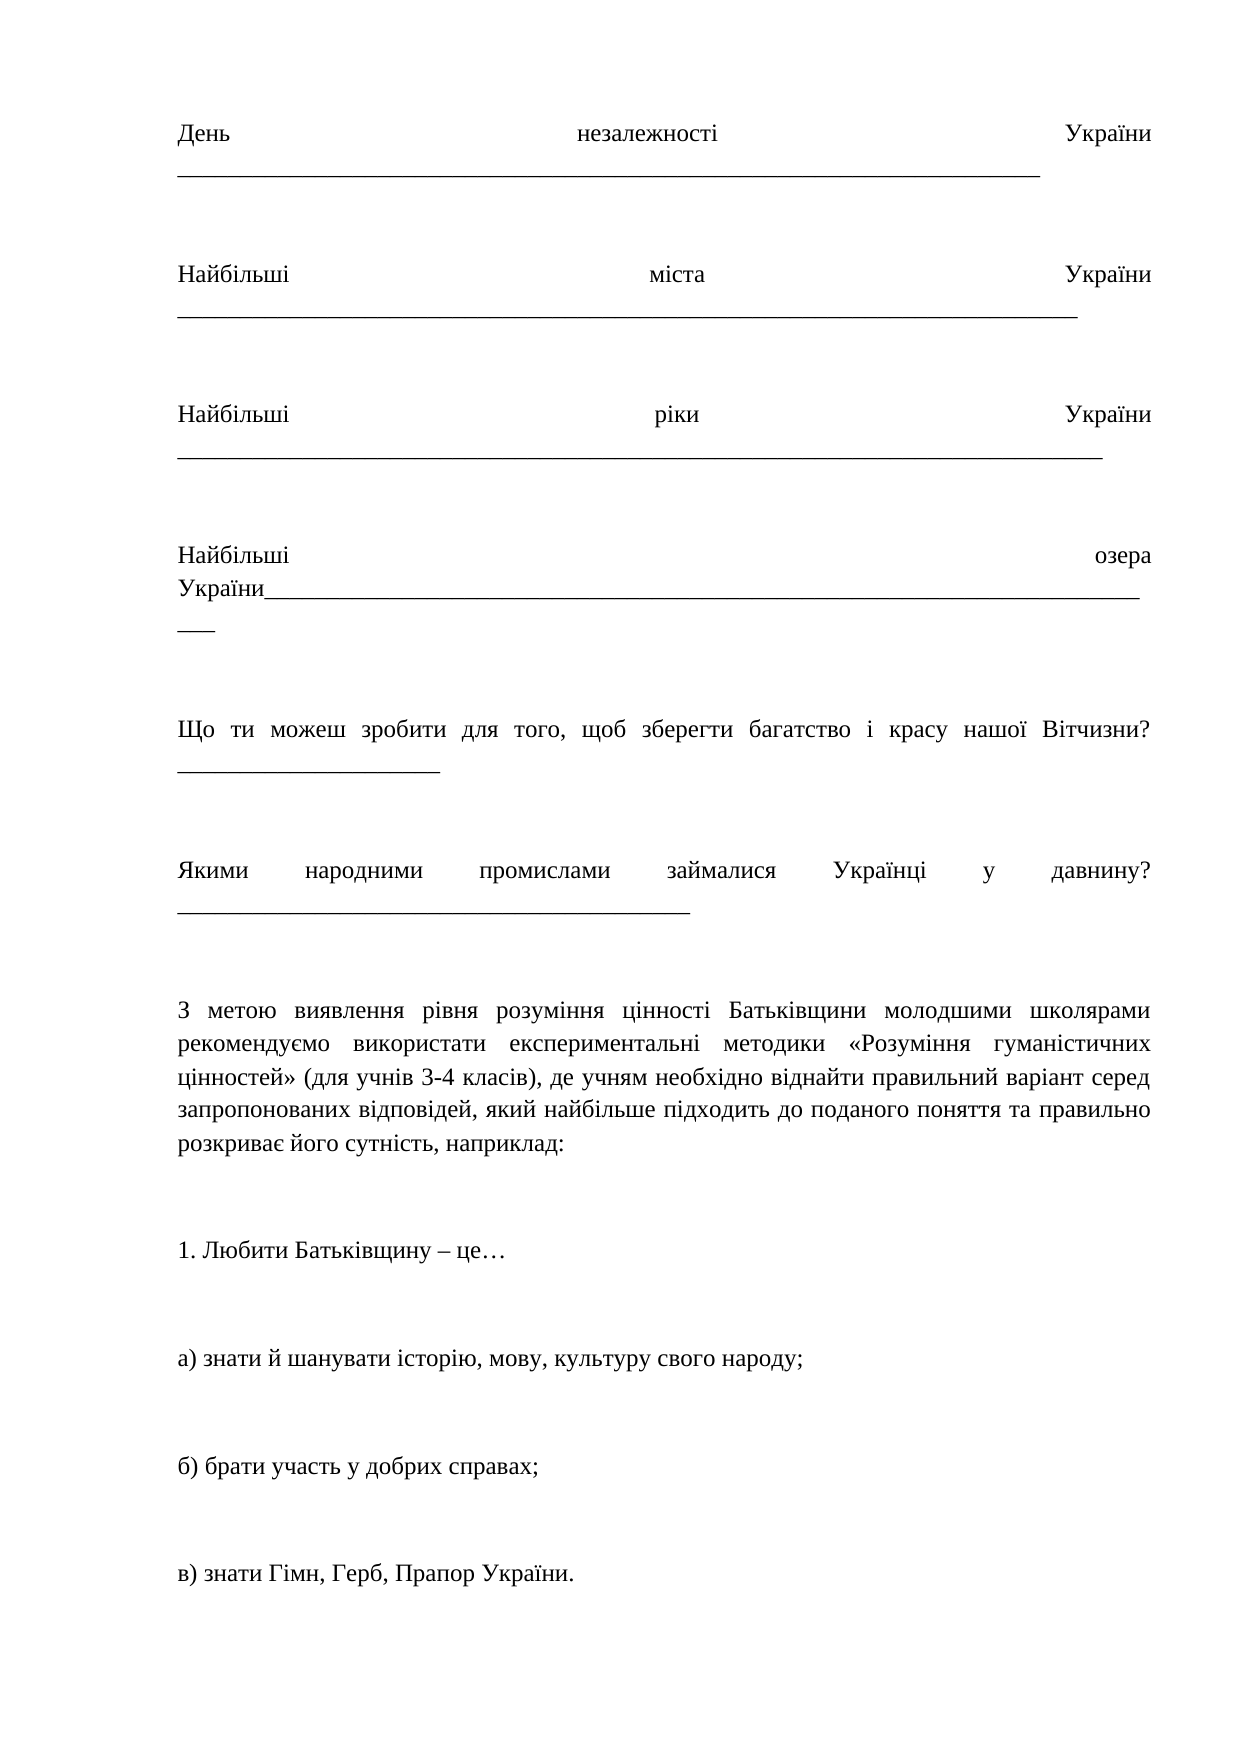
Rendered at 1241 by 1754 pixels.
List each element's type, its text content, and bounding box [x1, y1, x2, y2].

text Найбільші ріки України __________________________________________________________________________ [177, 399, 1152, 461]
text 1. Любити Батьківщину – це… [177, 1235, 1152, 1264]
text Що ти можеш зробити для того, щоб зберегти багатство і красу нашої Вітчизни? _____________________ [177, 714, 1152, 776]
text а) знати й шанувати історію, мову, культуру свого народу; [177, 1343, 1152, 1372]
text З метою виявлення рівня розуміння цінності Батьківщини молодшими школярами рекомендуємо використати експериментальні методики «Розуміння гуманістичних цінностей» (для учнів 3-4 класів), де учням необхідно віднайти правильний варіант серед запропонованих відповідей, який найбільше підходить до поданого поняття та правильно розкриває його сутність, наприклад: [177, 996, 1152, 1156]
text б) брати участь у добрих справах; [177, 1451, 1152, 1479]
text Найбільші міста України ________________________________________________________________________ [177, 259, 1152, 321]
text Якими народними промислами займалися Українці у давнину?_________________________________________ [177, 855, 1152, 917]
text в) знати Гімн, Герб, Прапор України. [177, 1558, 1152, 1587]
text Найбільші озера України_________________________________________________________________________ [177, 540, 1152, 635]
text День незалежності України _____________________________________________________________________ [177, 118, 1152, 180]
